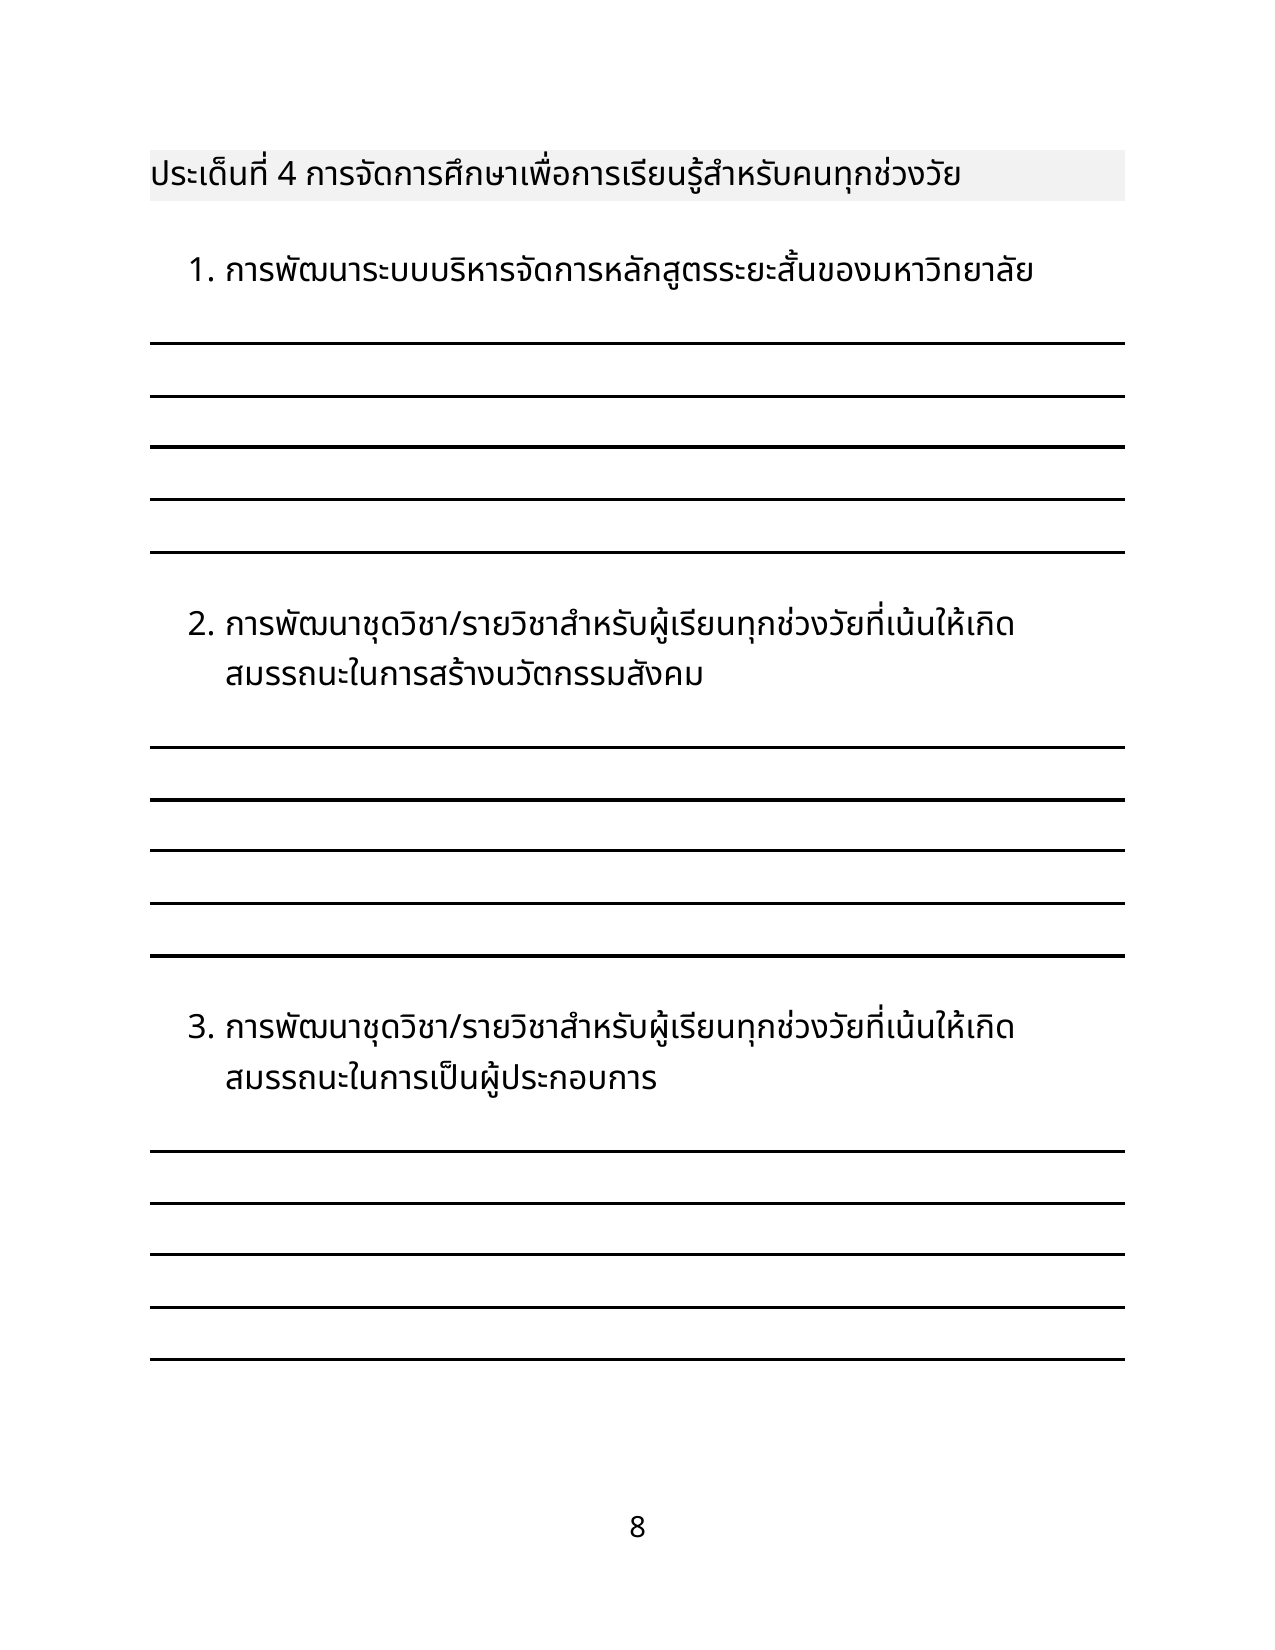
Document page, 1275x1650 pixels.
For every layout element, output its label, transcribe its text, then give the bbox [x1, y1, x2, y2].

text ประเด็นที่ 4 การจัดการศึกษาเพื่อการเรียนรู้สำหรับคนทุกช่วงวัย [150, 150, 1125, 201]
list การพัฒนาระบบบริหารจัดการหลักสูตรระยะสั้นของมหาวิทยาลัย [187, 246, 1125, 297]
list การพัฒนาชุดวิชา/รายวิชาสำหรับผู้เรียนทุกช่วงวัยที่เน้นให้เกิดสมรรถนะในการเป็นผู้ประกอบการ [187, 1003, 1125, 1104]
list การพัฒนาชุดวิชา/รายวิชาสำหรับผู้เรียนทุกช่วงวัยที่เน้นให้เกิดสมรรถนะในการสร้างนวัตกรรมสังคม [187, 599, 1125, 700]
